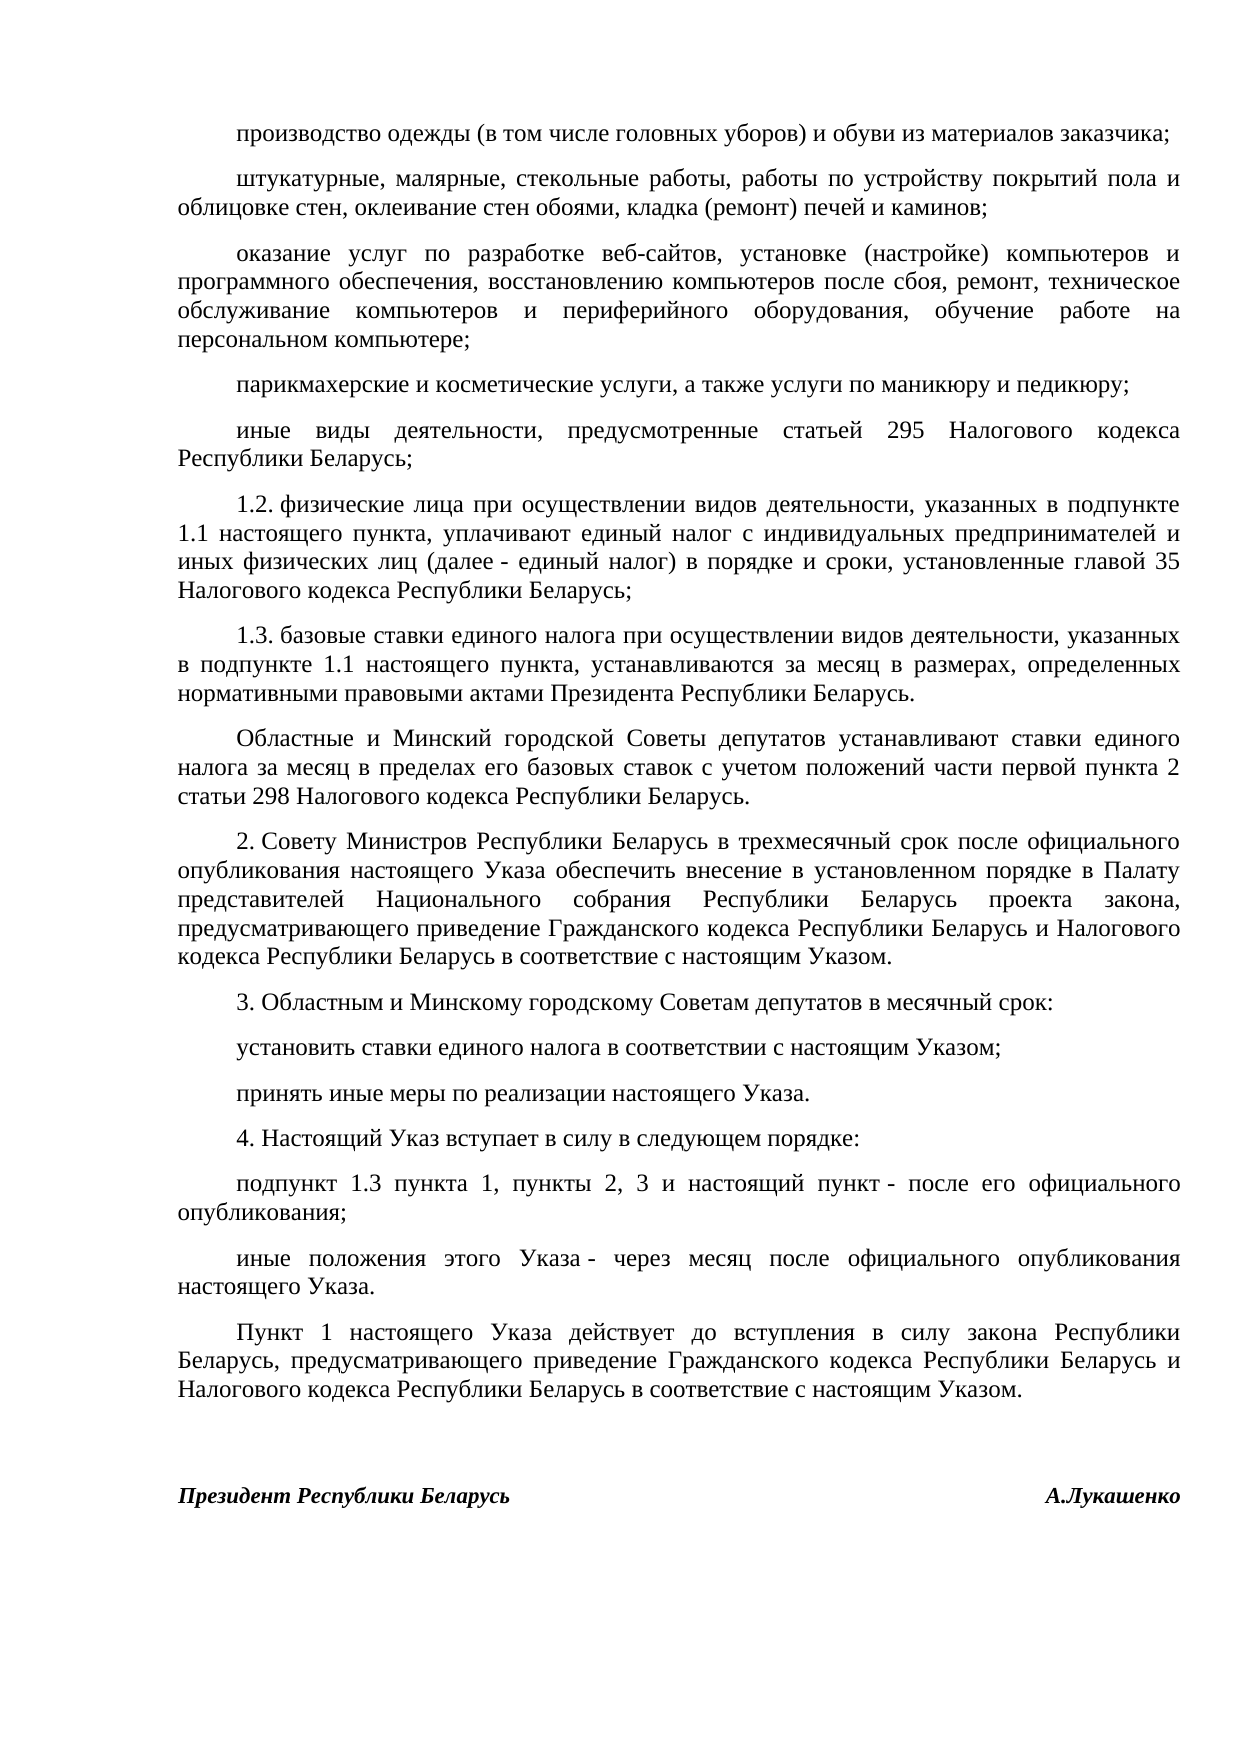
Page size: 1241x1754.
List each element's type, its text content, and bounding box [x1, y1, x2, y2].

text 3. Областным и Минскому городскому Советам депутатов в месячный срок: [177, 987, 1181, 1016]
text 2. Совету Министров Республики Беларусь в трехмесячный срок после официального опубликования настоящего Указа обеспечить внесение в установленном порядке в Палату представителей Национального собрания Республики Беларусь проекта закона, предусматривающего приведение Гражданского кодекса Республики Беларусь и Налогового кодекса Республики Беларусь в соответствие с настоящим Указом. [177, 826, 1181, 970]
text парикмахерские и косметические услуги, а также услуги по маникюру и педикюру; [177, 369, 1181, 398]
text установить ставки единого налога в соответствии с настоящим Указом; [177, 1032, 1181, 1061]
text иные положения этого Указа - через месяц после официального опубликования настоящего Указа. [177, 1243, 1181, 1300]
text Пункт 1 настоящего Указа действует до вступления в силу закона Республики Беларусь, предусматривающего приведение Гражданского кодекса Республики Беларусь и Налогового кодекса Республики Беларусь в соответствие с настоящим Указом. [177, 1317, 1181, 1403]
text штукатурные, малярные, стекольные работы, работы по устройству покрытий пола и облицовке стен, оклеивание стен обоями, кладка (ремонт) печей и каминов; [177, 163, 1181, 221]
table_header А.Лукашенко [679, 1465, 1181, 1525]
table_header Президент Республики Беларусь [177, 1465, 679, 1525]
text производство одежды (в том числе головных уборов) и обуви из материалов заказчика; [177, 118, 1181, 147]
text 4. Настоящий Указ вступает в силу в следующем порядке: [177, 1123, 1181, 1152]
text подпункт 1.3 пункта 1, пункты 2, 3 и настоящий пункт - после его официального опубликования; [177, 1168, 1181, 1226]
text принять иные меры по реализации настоящего Указа. [177, 1078, 1181, 1106]
text 1.3. базовые ставки единого налога при осуществлении видов деятельности, указанных в подпункте 1.1 настоящего пункта, устанавливаются за месяц в размерах, определенных нормативными правовыми актами Президента Республики Беларусь. [177, 621, 1181, 707]
text иные виды деятельности, предусмотренные статьей 295 Налогового кодекса Республики Беларусь; [177, 415, 1181, 472]
text 1.2. физические лица при осуществлении видов деятельности, указанных в подпункте 1.1 настоящего пункта, уплачивают единый налог с индивидуальных предпринимателей и иных физических лиц (далее - единый налог) в порядке и сроки, установленные главой 35 Налогового кодекса Республики Беларусь; [177, 489, 1181, 604]
text оказание услуг по разработке веб-сайтов, установке (настройке) компьютеров и программного обеспечения, восстановлению компьютеров после сбоя, ремонт, техническое обслуживание компьютеров и периферийного оборудования, обучение работе на персональном компьютере; [177, 238, 1181, 353]
text Областные и Минский городской Советы депутатов устанавливают ставки единого налога за месяц в пределах его базовых ставок с учетом положений части первой пункта 2 статьи 298 Налогового кодекса Республики Беларусь. [177, 723, 1181, 810]
